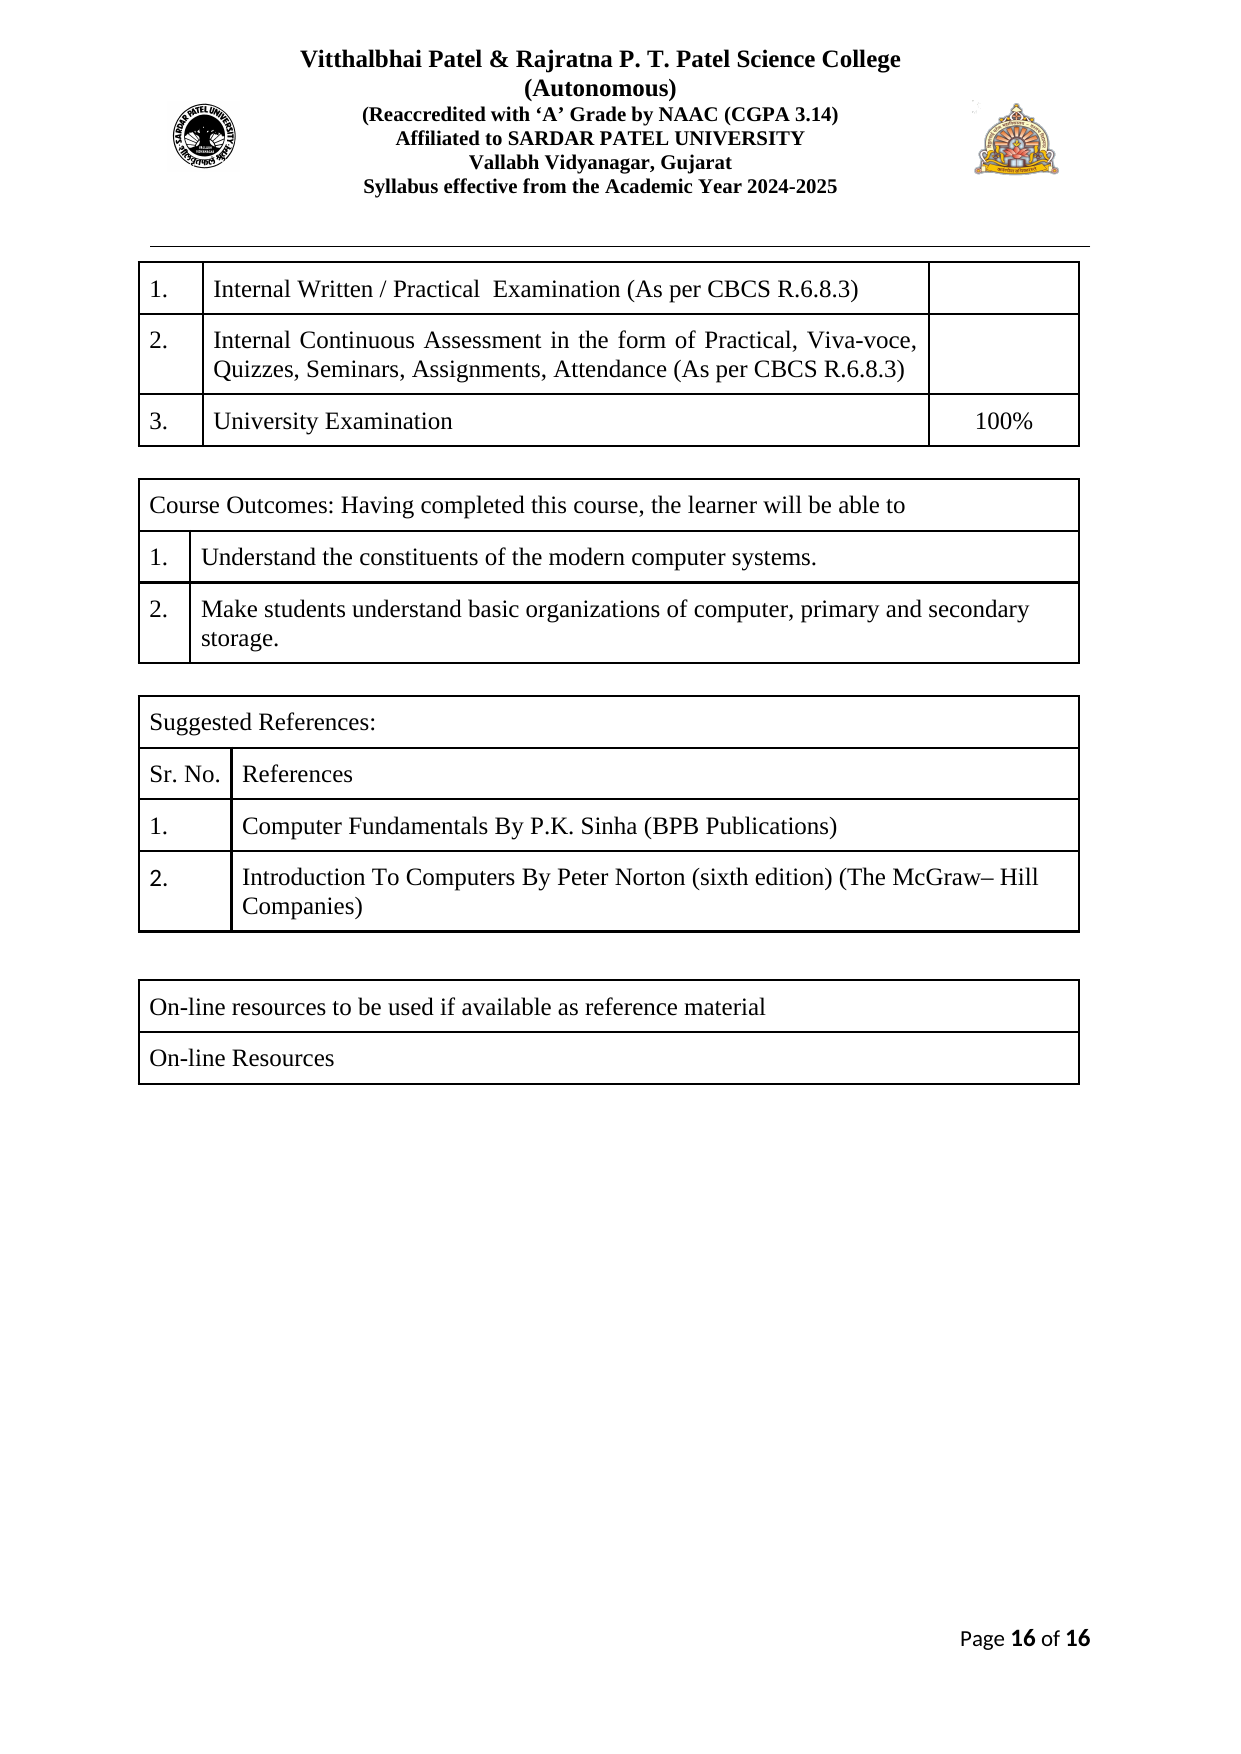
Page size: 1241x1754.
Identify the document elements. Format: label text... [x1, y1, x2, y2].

table_cell 1. [140, 532, 189, 581]
table_cell Internal Continuous Assessment in the form of Practical, Viva-voce, Quizzes, Seminars, Assignments, Attendance (As per CBCS R.6.8.3) [204, 315, 928, 393]
table_cell References [233, 749, 1078, 798]
table_cell 2. [140, 852, 230, 930]
table_cell On-line Resources [140, 1033, 1078, 1083]
table_header Suggested References: [140, 697, 1078, 747]
table_header On-line resources to be used if available as reference material [140, 981, 1078, 1031]
table_cell University Examination [204, 395, 928, 445]
picture [972, 100, 1062, 176]
table_header Course Outcomes: Having completed this course, the learner will be able to [140, 480, 1078, 530]
table_cell 2. [140, 315, 202, 393]
table_cell 3. [140, 395, 202, 445]
table_cell [930, 315, 1078, 393]
table_cell 1. [140, 263, 202, 313]
picture [167, 101, 241, 172]
table_cell 100% [930, 395, 1078, 445]
table_cell Understand the constituents of the modern computer systems. [191, 532, 1078, 581]
table_cell Introduction To Computers By Peter Norton (sixth edition) (The McGraw– Hill Companies) [233, 852, 1078, 930]
table_cell Sr. No. [140, 749, 230, 798]
table_cell Computer Fundamentals By P.K. Sinha (BPB Publications) [233, 800, 1078, 850]
table_cell Internal Written / Practical Examination (As per CBCS R.6.8.3) [204, 263, 928, 313]
table_cell Make students understand basic organizations of computer, primary and secondary storage. [191, 584, 1078, 662]
table_cell 2. [140, 584, 189, 662]
table_cell 1. [140, 800, 230, 850]
table_cell [930, 263, 1078, 313]
